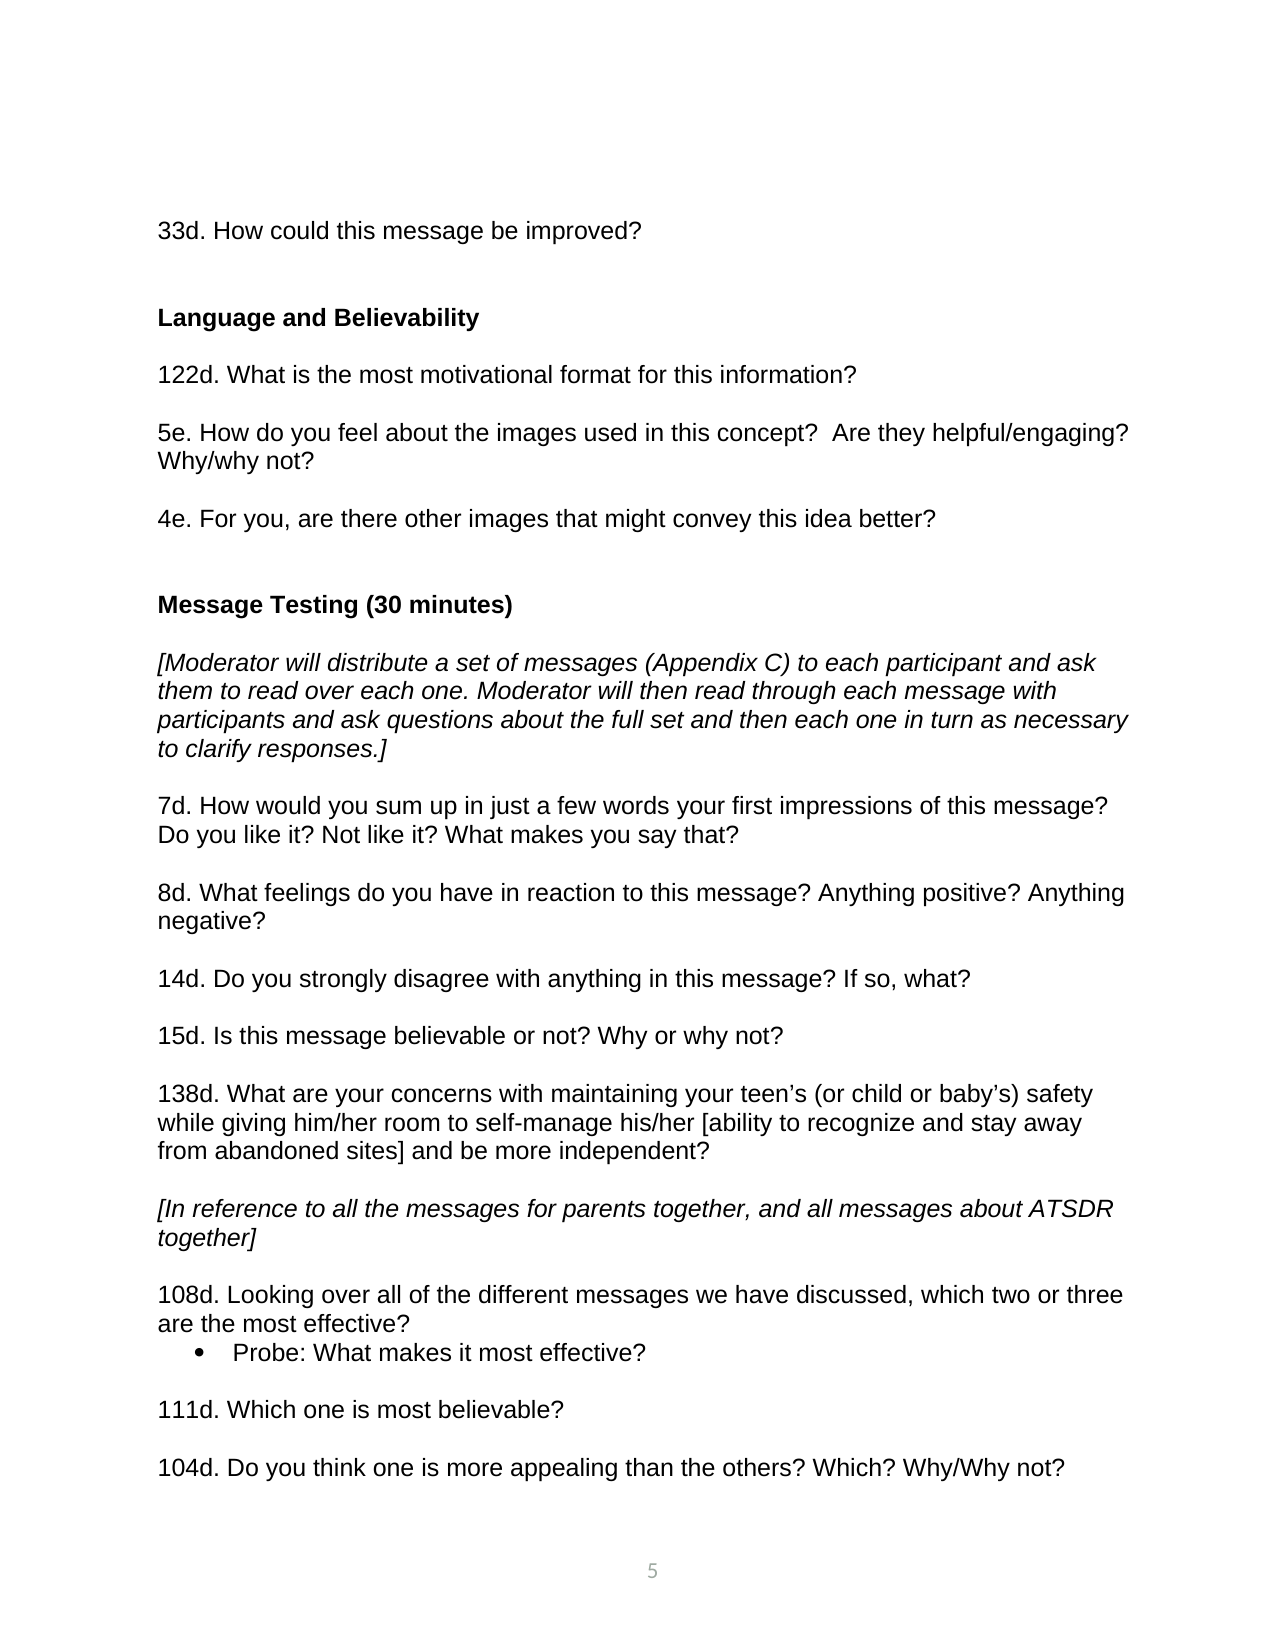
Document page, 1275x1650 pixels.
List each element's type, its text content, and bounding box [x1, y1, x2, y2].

text 108d. Looking over all of the different messages we have discussed, which two or three are the most effective? [157, 1280, 1140, 1337]
text 7d. How would you sum up in just a few words your first impressions of this message? Do you like it? Not like it? What makes you say that? [157, 791, 1140, 849]
list Probe: What makes it most effective? [195, 1337, 1140, 1366]
text 104d. Do you think one is more appealing than the others? Which? Why/Why not? [157, 1453, 1140, 1481]
text Language and Believability [157, 302, 1140, 331]
text 111d. Which one is most believable? [157, 1395, 1140, 1424]
text 122d. What is the most motivational format for this information? [157, 360, 1140, 389]
text 33d. How could this message be improved? [157, 216, 1140, 245]
text 5e. How do you feel about the images used in this concept? Are they helpful/engaging? Why/why not? [157, 417, 1140, 475]
text 15d. Is this message believable or not? Why or why not? [157, 1021, 1140, 1050]
text Message Testing (30 minutes) [157, 590, 1140, 619]
text 8d. What feelings do you have in reaction to this message? Anything positive? Anything negative? [157, 877, 1140, 935]
text [In reference to all the messages for parents together, and all messages about ATSDR together] [157, 1194, 1140, 1251]
text 4e. For you, are there other images that might convey this idea better? [157, 504, 1140, 532]
text [Moderator will distribute a set of messages (Appendix C) to each participant and ask them to read over each one. Moderator will then read through each message with participants and ask questions about the full set and then each one in turn as necessary to clarify responses.] [157, 647, 1140, 762]
text 14d. Do you strongly disagree with anything in this message? If so, what? [157, 964, 1140, 992]
text 138d. What are your concerns with maintaining your teen’s (or child or baby’s) safety while giving him/her room to self-manage his/her [ability to recognize and stay away from abandoned sites] and be more independent? [157, 1079, 1140, 1165]
